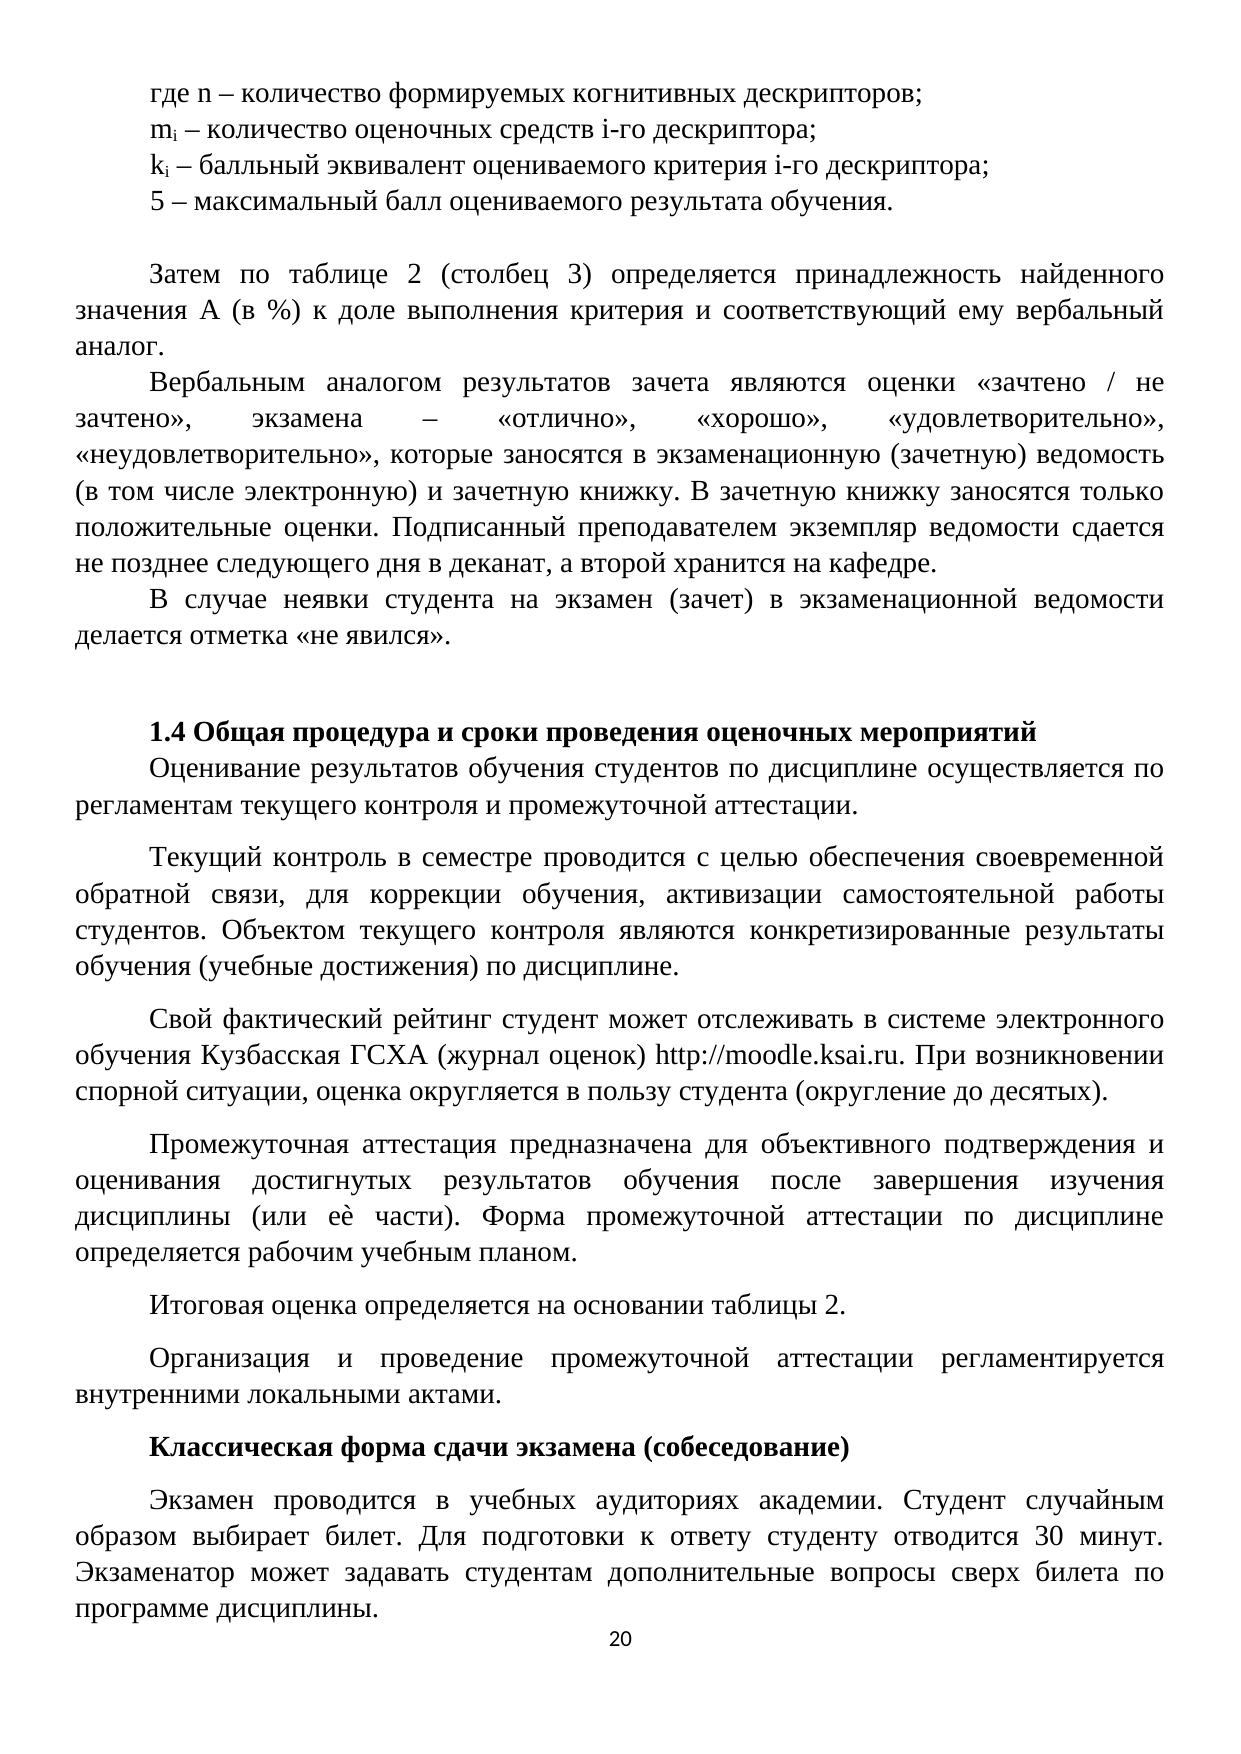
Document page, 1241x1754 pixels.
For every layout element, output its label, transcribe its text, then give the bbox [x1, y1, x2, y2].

text В случае неявки студента на экзамен (зачет) в экзаменационной ведомости делается отметка «не явился». [75, 581, 1165, 651]
text Классическая форма сдачи экзамена (собеседование) [149, 1429, 1165, 1462]
text Промежуточная аттестация предназначена для объективного подтверждения и оценивания достигнутых результатов обучения после завершения изучения дисциплины (или еѐ части). Форма промежуточной аттестации по дисциплине определяется рабочим учебным планом. [75, 1126, 1165, 1268]
text Оценивание результатов обучения студентов по дисциплине осуществляется по регламентам текущего контроля и промежуточной аттестации. [75, 751, 1165, 820]
text Вербальным аналогом результатов зачета являются оценки «зачтено / не зачтено», экзамена – «отлично», «хорошо», «удовлетворительно», «неудовлетворительно», которые заносятся в экзаменационную (зачетную) ведомость (в том числе электронную) и зачетную книжку. В зачетную книжку заносятся только положительные оценки. Подписанный преподавателем экземпляр ведомости сдается не позднее следующего дня в деканат, а второй хранится на кафедре. [75, 364, 1165, 578]
text Затем по таблице 2 (столбец 3) определяется принадлежность найденного значения А (в %) к доле выполнения критерия и соответствующий ему вербальный аналог. [75, 256, 1165, 362]
text ki – балльный эквивалент оцениваемого критерия i-го дескриптора; [150, 147, 1165, 181]
text mi – количество оценочных средств i-го дескриптора; [150, 111, 1165, 145]
text где n – количество формируемых когнитивных дескрипторов; [150, 75, 1165, 108]
text Текущий контроль в семестре проводится с целью обеспечения своевременной обратной связи, для коррекции обучения, активизации самостоятельной работы студентов. Объектом текущего контроля являются конкретизированные результаты обучения (учебные достижения) по дисциплине. [75, 839, 1165, 982]
subtitle 1.4 Общая процедура и сроки проведения оценочных мероприятий [149, 714, 1165, 748]
text Свой фактический рейтинг студент может отслеживать в системе электронного обучения Кузбасская ГСХА (журнал оценок) http://moodle.ksai.ru. При возникновении спорной ситуации, оценка округляется в пользу студента (округление до десятых). [75, 1001, 1165, 1107]
text Итоговая оценка определяется на основании таблицы 2. [75, 1287, 1165, 1321]
text 5 – максимальный балл оцениваемого результата обучения. [150, 183, 1165, 217]
text Экзамен проводится в учебных аудиториях академии. Студент случайным образом выбирает билет. Для подготовки к ответу студенту отводится 30 минут. Экзаменатор может задавать студентам дополнительные вопросы сверх билета по программе дисциплины. [75, 1482, 1165, 1624]
text Организация и проведение промежуточной аттестации регламентируется внутренними локальными актами. [75, 1340, 1165, 1410]
